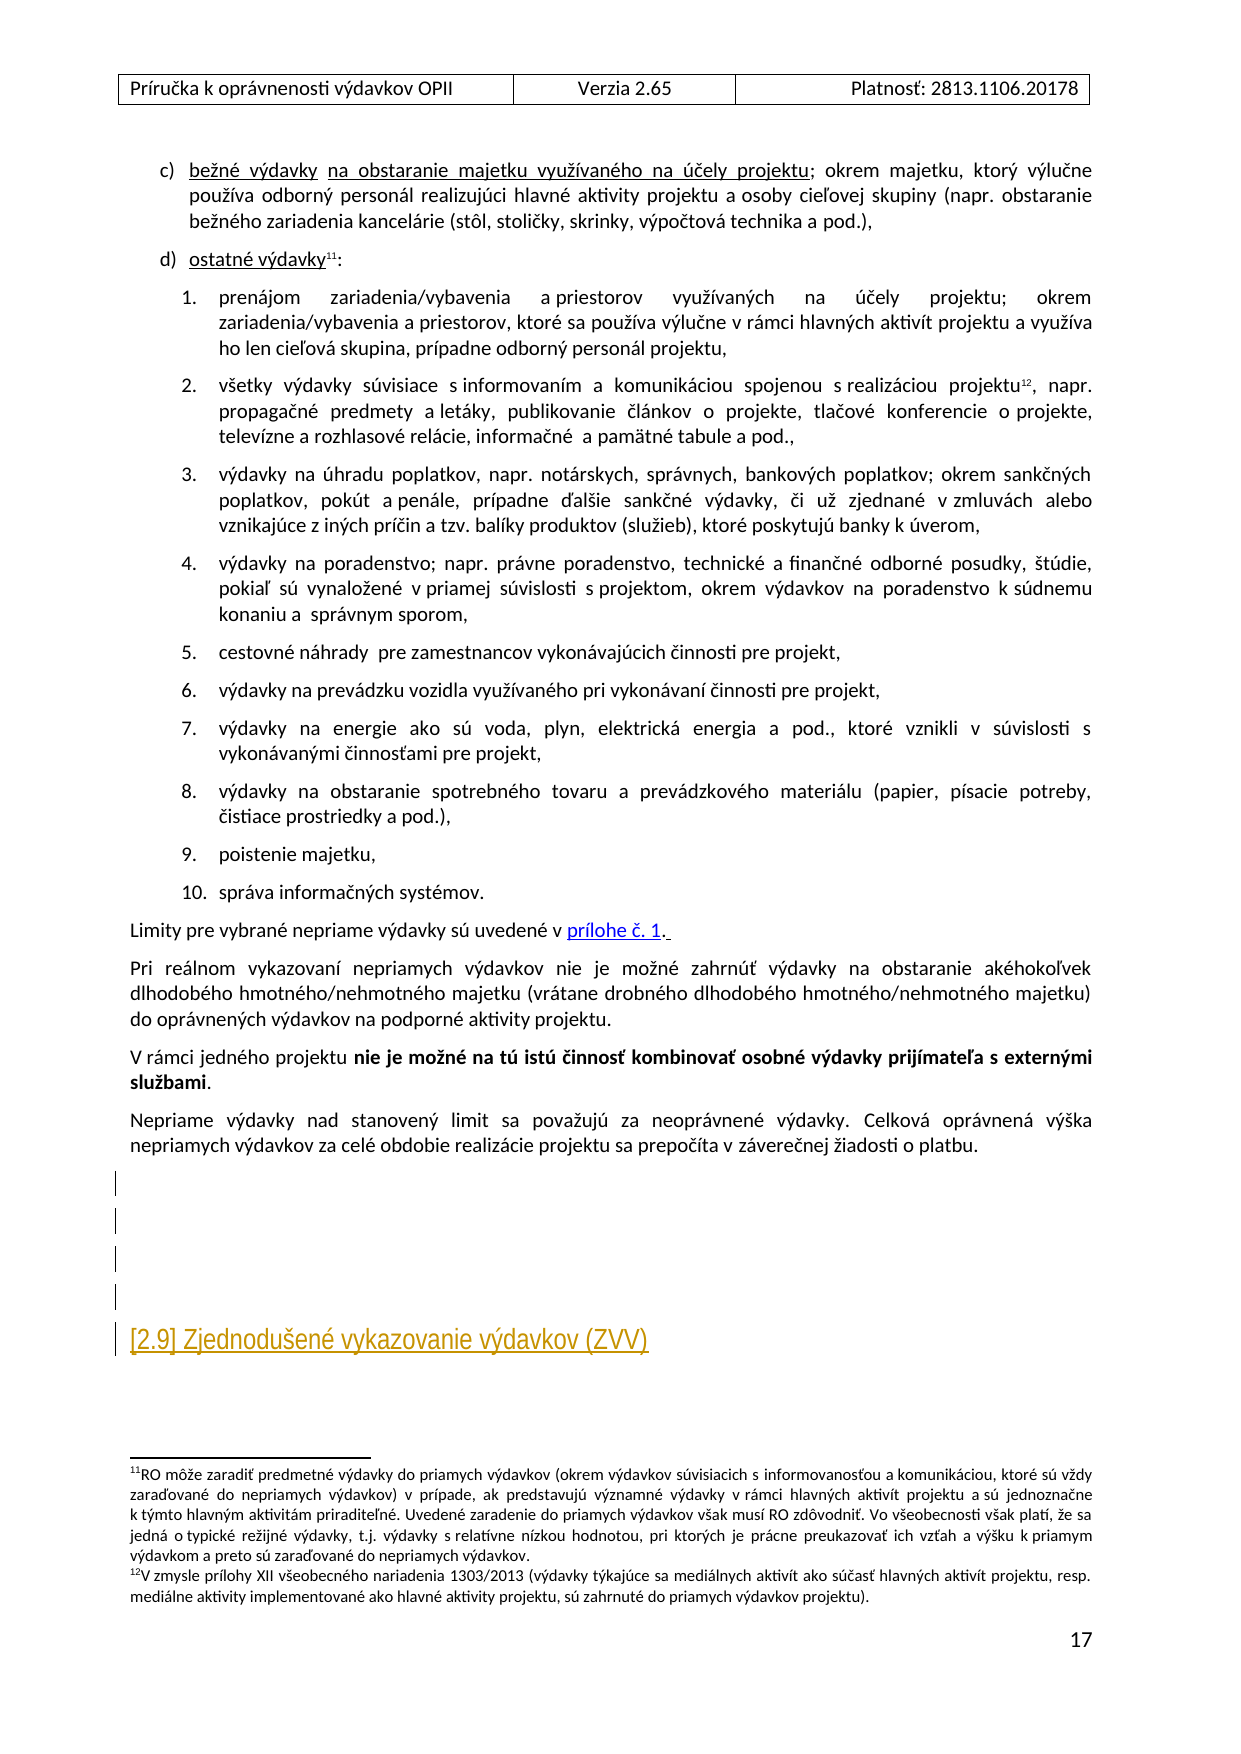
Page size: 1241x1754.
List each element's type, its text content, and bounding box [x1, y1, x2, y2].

list správa informačných systémov. [181, 879, 1092, 905]
list výdavky na energie ako sú voda, plyn, elektrická energia a pod., ktoré vznikli v súvislosti s vykonávanými činnosťami pre projekt, [181, 715, 1092, 766]
text Nepriame výdavky nad stanovený limit sa považujú za neoprávnené výdavky. Celková oprávnená výška nepriamych výdavkov za celé obdobie realizácie projektu sa prepočíta v záverečnej žiadosti o platbu. [130, 1107, 1092, 1158]
list bežné výdavky na obstaranie majetku využívaného na účely projektu; okrem majetku, ktorý výlučne používa odborný personál realizujúci hlavné aktivity projektu a osoby cieľovej skupiny (napr. obstaranie bežného zariadenia kancelárie (stôl, stoličky, skrinky, výpočtová technika a pod.), [159, 157, 1092, 233]
list všetky výdavky súvisiace s informovaním a komunikáciou spojenou s realizáciou projektu, napr. propagačné predmety a letáky, publikovanie článkov o projekte, tlačové konferencie o projekte, televízne a rozhlasové relácie, informačné a pamätné tabule a pod., [181, 373, 1092, 449]
text V rámci jedného projektu nie je možné na tú istú činnosť kombinovať osobné výdavky prijímateľa s externými službami. [130, 1044, 1092, 1095]
list výdavky na úhradu poplatkov, napr. notárskych, správnych, bankových poplatkov; okrem sankčných poplatkov, pokút a penále, prípadne ďalšie sankčné výdavky, či už zjednané v zmluvách alebo vznikajúce z iných príčin a tzv. balíky produktov (služieb), ktoré poskytujú banky k úverom, [181, 461, 1092, 538]
list výdavky na prevádzku vozidla využívaného pri vykonávaní činnosti pre projekt, [181, 677, 1092, 702]
list výdavky na poradenstvo; napr. právne poradenstvo, technické a finančné odborné posudky, štúdie, pokiaľ sú vynaložené v priamej súvislosti s projektom, okrem výdavkov na poradenstvo k súdnemu konaniu a správnym sporom, [181, 550, 1092, 626]
list cestovné náhrady pre zamestnancov vykonávajúcich činnosti pre projekt, [181, 639, 1092, 664]
list poistenie majetku, [181, 841, 1092, 867]
list výdavky na obstaranie spotrebného tovaru a prevádzkového materiálu (papier, písacie potreby, čistiace prostriedky a pod.), [181, 778, 1092, 829]
text Limity pre vybrané nepriame výdavky sú uvedené v prílohe č. 1. [130, 917, 1092, 943]
list ostatné výdavky: [159, 246, 1092, 271]
list prenájom zariadenia/vybavenia a priestorov využívaných na účely projektu; okrem zariadenia/vybavenia a priestorov, ktoré sa používa výlučne v rámci hlavných aktivít projektu a využíva ho len cieľová skupina, prípadne odborný personál projektu, [181, 284, 1092, 360]
text Pri reálnom vykazovaní nepriamych výdavkov nie je možné zahrnúť výdavky na obstaranie akéhokoľvek dlhodobého hmotného/nehmotného majetku (vrátane drobného dlhodobého hmotného/nehmotného majetku) do oprávnených výdavkov na podporné aktivity projektu. [130, 955, 1092, 1031]
